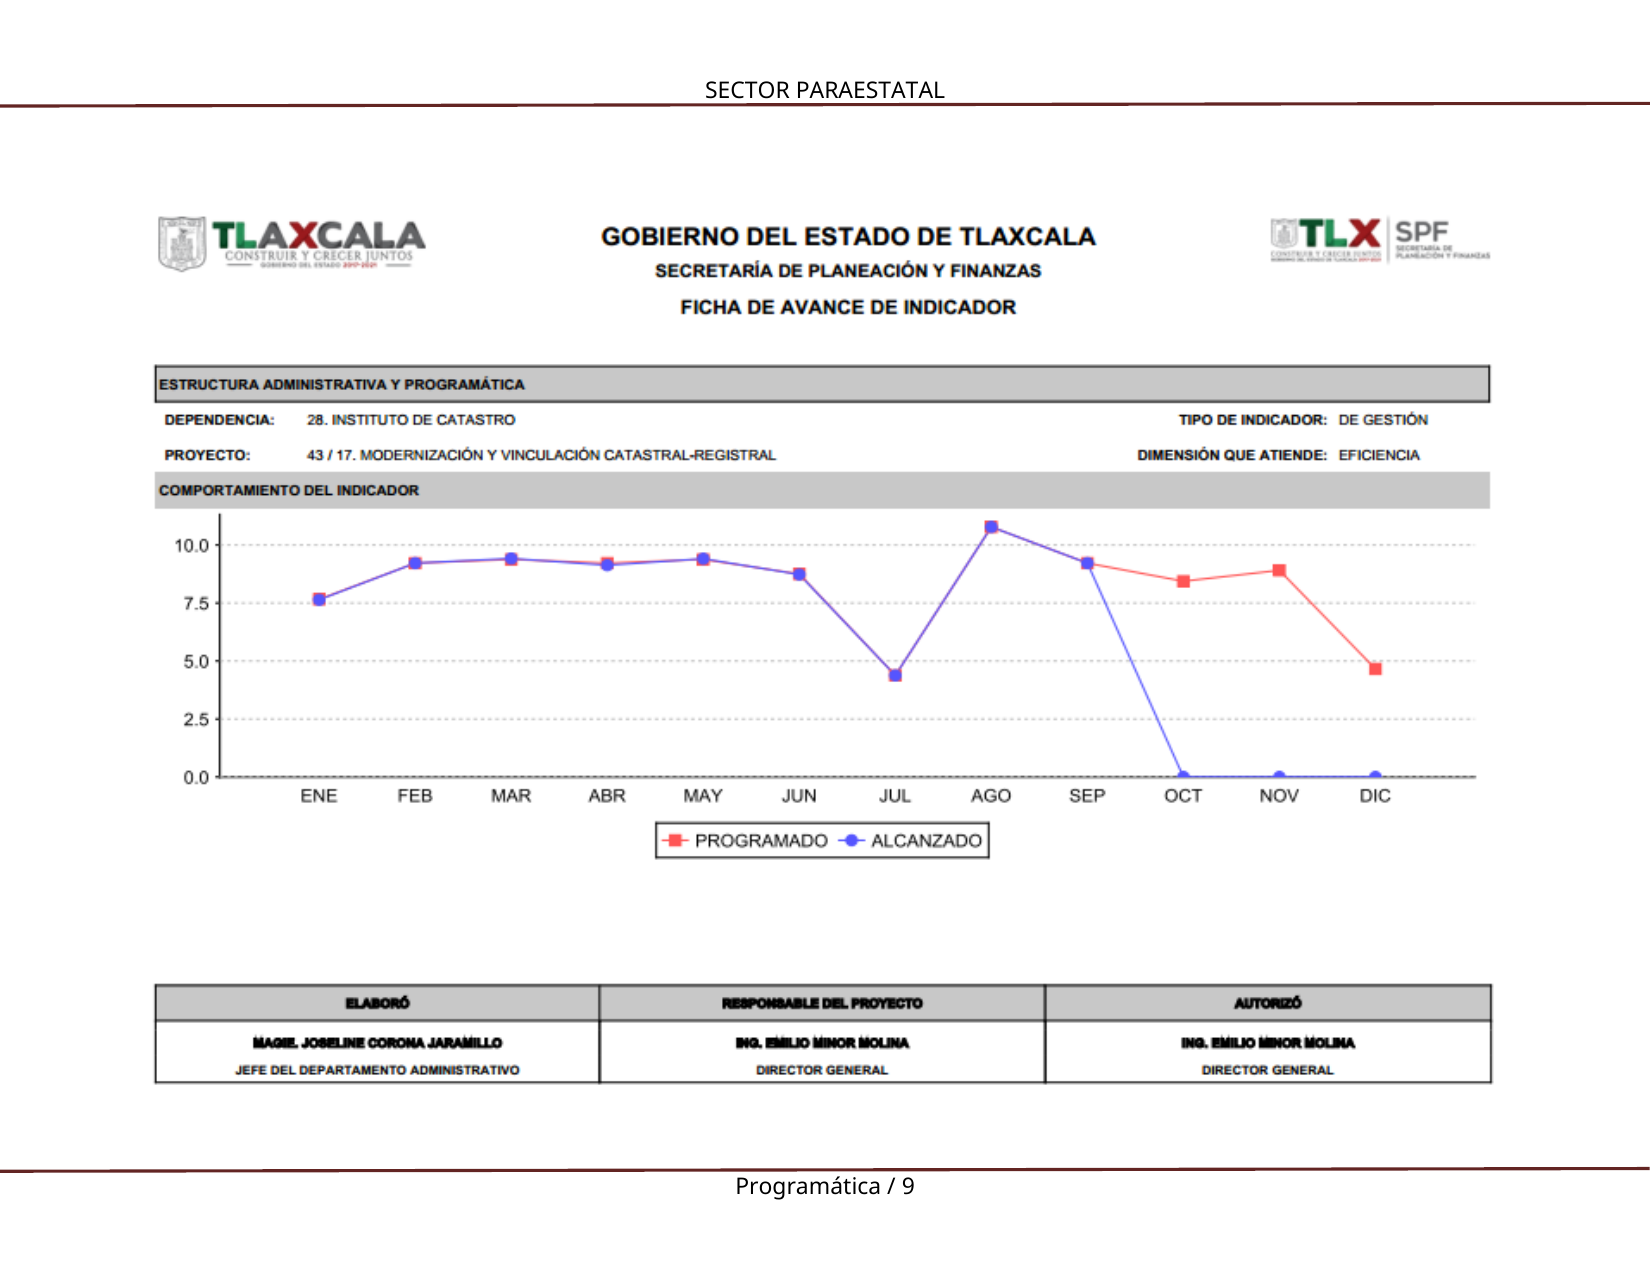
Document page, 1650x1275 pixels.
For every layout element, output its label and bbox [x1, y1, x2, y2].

picture [143, 195, 1507, 1098]
